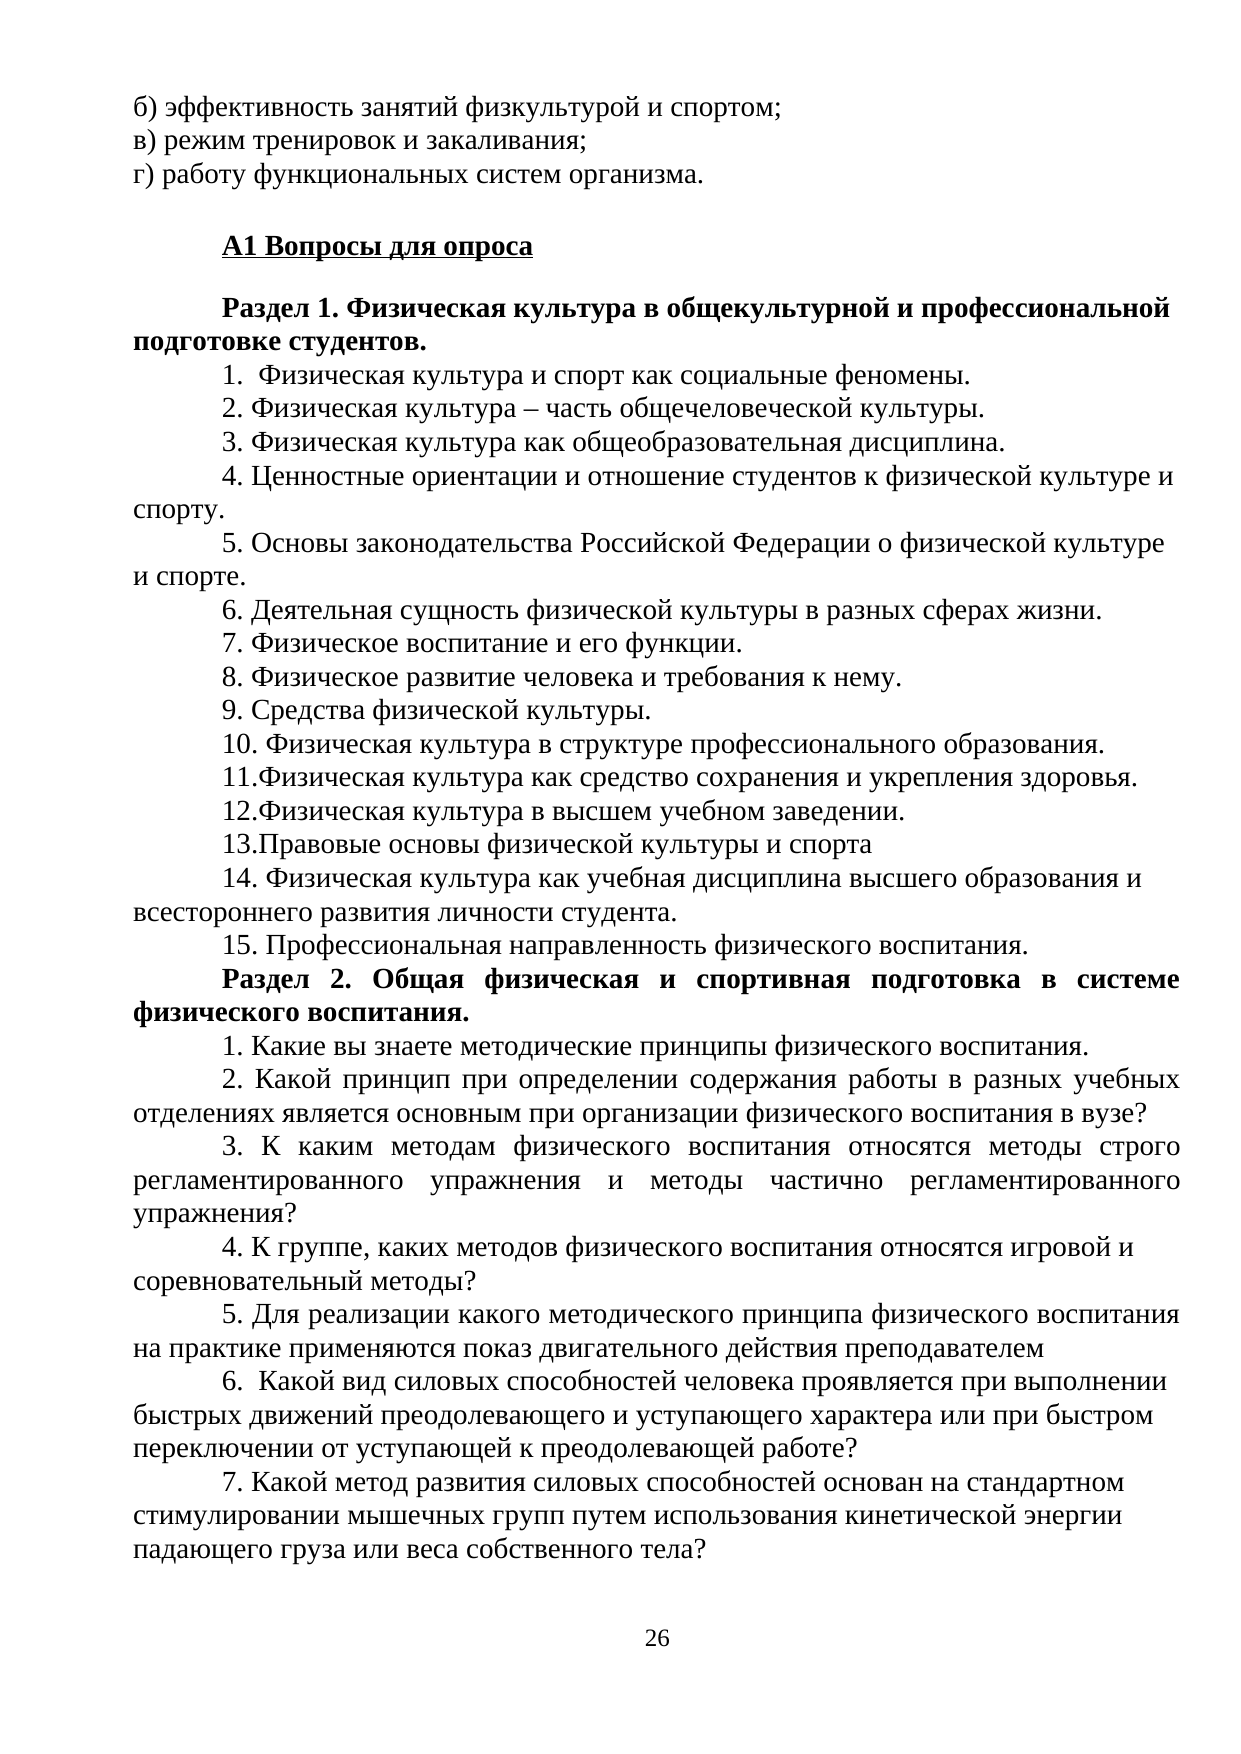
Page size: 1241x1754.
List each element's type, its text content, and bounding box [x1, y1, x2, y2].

text 6. Какой вид силовых способностей человека проявляется при выполнении быстрых движений преодолевающего и уступающего характера или при быстром переключении от уступающей к преодолевающей работе? [133, 1363, 1181, 1464]
text Раздел 2. Общая физическая и спортивная подготовка в системе физического воспитания. [133, 961, 1181, 1028]
text в) режим тренировок и закаливания; [133, 122, 1181, 156]
text 10. Физическая культура в структуре профессионального образования. [133, 726, 1181, 759]
text 1. Физическая культура и спорт как социальные феномены. [133, 357, 1181, 391]
text Раздел 1. Физическая культура в общекультурной и профессиональной подготовке студентов. [133, 290, 1181, 357]
text 1. Какие вы знаете методические принципы физического воспитания. [133, 1028, 1181, 1061]
text 6. Деятельная сущность физической культуры в разных сферах жизни. [133, 592, 1181, 625]
text 4. Ценностные ориентации и отношение студентов к физической культуре и спорту. [133, 458, 1181, 525]
text 14. Физическая культура как учебная дисциплина высшего образования и всестороннего развития личности студента. [133, 860, 1181, 927]
text 4. К группе, каких методов физического воспитания относятся игровой и соревновательный методы? [133, 1229, 1181, 1296]
text 13.Правовые основы физической культуры и спорта [133, 827, 1181, 860]
text г) работу функциональных систем организма. [133, 156, 1181, 189]
text 3. Физическая культура как общеобразовательная дисциплина. [133, 424, 1181, 458]
text 7. Какой метод развития силовых способностей основан на стандартном стимулировании мышечных групп путем использования кинетической энергии падающего груза или веса собственного тела? [133, 1464, 1181, 1564]
text 2. Физическая культура – часть общечеловеческой культуры. [133, 391, 1181, 424]
text 5. Основы законодательства Российской Федерации о физической культуре и спорте. [133, 525, 1181, 592]
text 5. Для реализации какого методического принципа физического воспитания на практике применяются показ двигательного действия преподавателем [133, 1296, 1181, 1363]
text 9. Средства физической культуры. [133, 692, 1181, 726]
text 2. Какой принцип при определении содержания работы в разных учебных отделениях является основным при организации физического воспитания в вузе? [133, 1061, 1181, 1128]
text 3. К каким методам физического воспитания относятся методы строго регламентированного упражнения и методы частично регламентированного упражнения? [133, 1128, 1181, 1229]
subtitle А1 Вопросы для опроса [133, 228, 1181, 261]
text 11.Физическая культура как средство сохранения и укрепления здоровья. [133, 759, 1181, 793]
text 15. Профессиональная направленность физического воспитания. [133, 927, 1181, 961]
text 7. Физическое воспитание и его функции. [133, 625, 1181, 659]
text б) эффективность занятий физкультурой и спортом; [133, 89, 1181, 122]
text 12.Физическая культура в высшем учебном заведении. [133, 793, 1181, 827]
text 8. Физическое развитие человека и требования к нему. [133, 659, 1181, 692]
